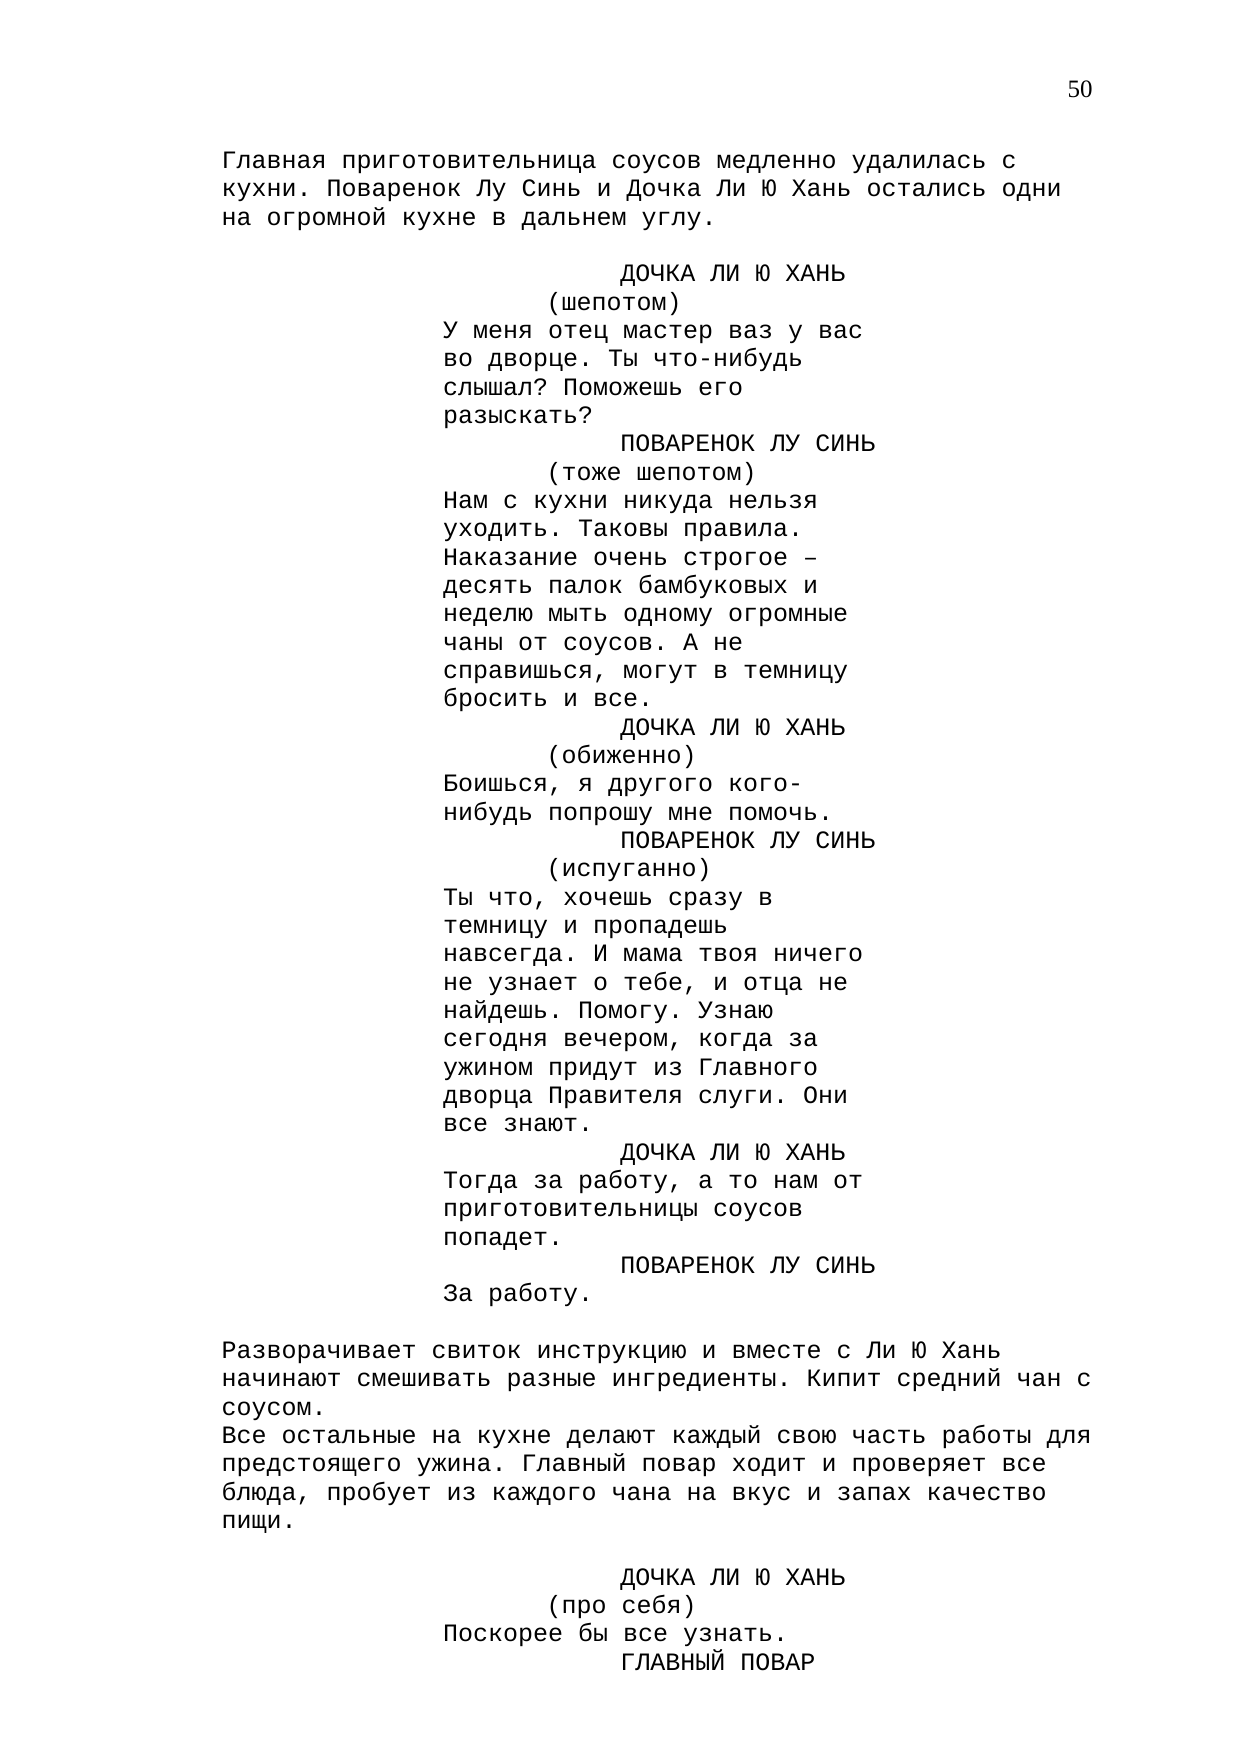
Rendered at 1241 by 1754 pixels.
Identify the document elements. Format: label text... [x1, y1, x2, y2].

text (испуганно) [546, 856, 827, 884]
text (шепотом) [546, 289, 827, 318]
text поваренок лу синь [620, 431, 1092, 459]
text поваренок лу синь [620, 828, 1092, 856]
text У меня отец мастер ваз у вас во дворце. Ты что-нибудь слышал? Поможешь его разыскать? [443, 318, 871, 431]
text Все остальные на кухне делают каждый свою часть работы для предстоящего ужина. Главный повар ходит и проверяет все блюда, пробует из каждого чана на вкус и запах качество пищи. [221, 1423, 1092, 1536]
text Поскорее бы все узнать. [443, 1621, 871, 1649]
text дочка ли ю хань [620, 714, 1092, 743]
text Главная приготовительница соусов медленно удалилась с кухни. Поваренок Лу Синь и Дочка Ли Ю Хань остались одни на огромной кухне в дальнем углу. [221, 148, 1092, 233]
text За работу. [443, 1281, 871, 1309]
text дочка ли ю хань [620, 261, 1092, 289]
text дочка ли ю хань [620, 1564, 1092, 1593]
text (обиженно) [546, 743, 827, 771]
text Разворачивает свиток инструкцию и вместе с Ли Ю Хань начинают смешивать разные ингредиенты. Кипит средний чан с соусом. [221, 1338, 1092, 1423]
text Ты что, хочешь сразу в темницу и пропадешь навсегда. И мама твоя ничего не узнает о тебе, и отца не найдешь. Помогу. Узнаю сегодня вечером, когда за ужином придут из Главного дворца Правителя слуги. Они все знают. [443, 884, 871, 1139]
text дочка ли ю хань [620, 1139, 1092, 1168]
text (тоже шепотом) [546, 459, 827, 488]
text поваренок лу синь [620, 1253, 1092, 1281]
text Боишься, я другого кого-нибудь попрошу мне помочь. [443, 771, 871, 828]
text главный повар [620, 1649, 1092, 1678]
text (про себя) [546, 1593, 827, 1621]
text Нам с кухни никуда нельзя уходить. Таковы правила. Наказание очень строгое – десять палок бамбуковых и неделю мыть одному огромные чаны от соусов. А не справишься, могут в темницу бросить и все. [443, 488, 871, 714]
text Тогда за работу, а то нам от приготовительницы соусов попадет. [443, 1168, 871, 1253]
